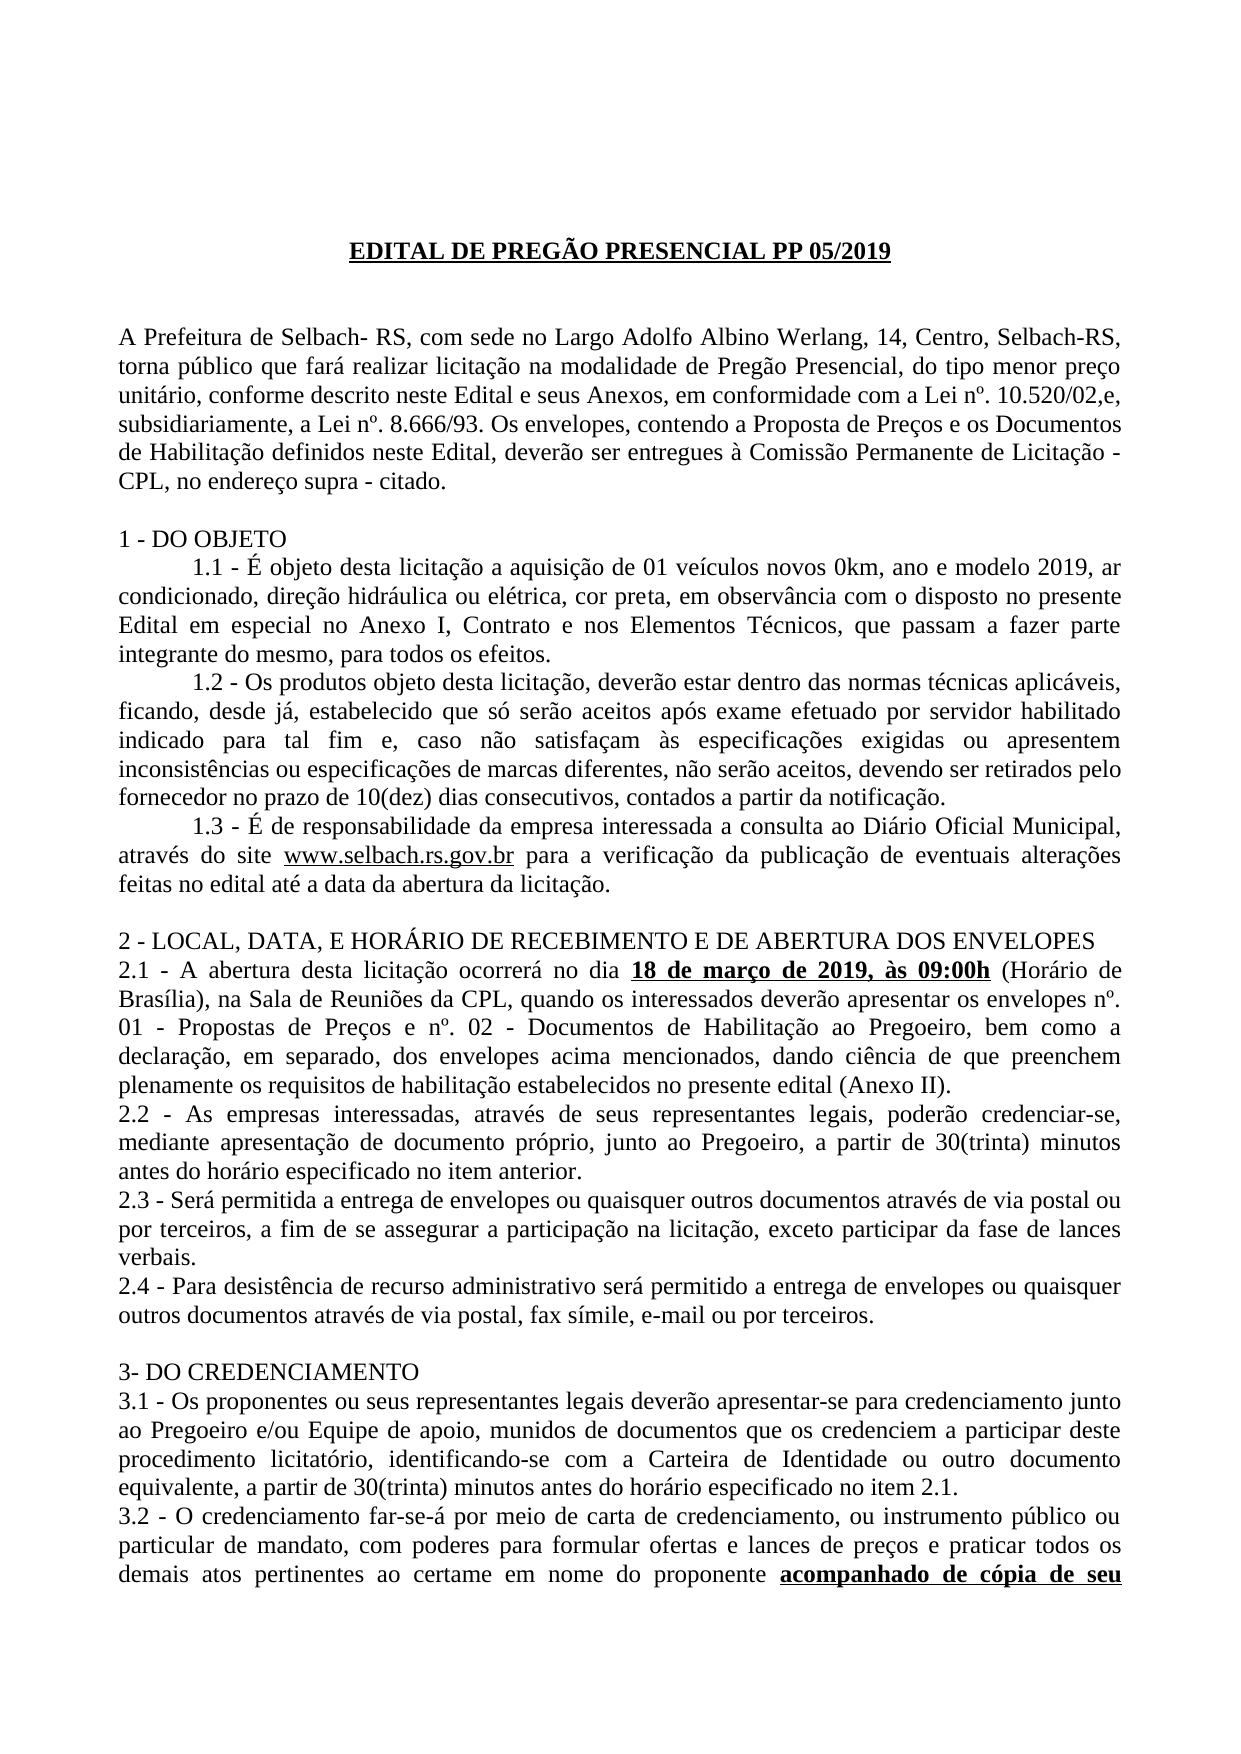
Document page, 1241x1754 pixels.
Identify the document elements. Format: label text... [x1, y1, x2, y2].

text 3- DO CREDENCIAMENTO [118, 1357, 1122, 1386]
text 2 - LOCAL, DATA, E HORÁRIO DE RECEBIMENTO E DE ABERTURA DOS ENVELOPES [118, 926, 1122, 955]
text 1.3 - É de responsabilidade da empresa interessada a consulta ao Diário Oficial Municipal, através do site www.selbach.rs.gov.br para a verificação da publicação de eventuais alterações feitas no edital até a data da abertura da licitação. [118, 811, 1122, 897]
text 1.2 - Os produtos objeto desta licitação, deverão estar dentro das normas técnicas aplicáveis, ficando, desde já, estabelecido que só serão aceitos após exame efetuado por servidor habilitado indicado para tal fim e, caso não satisfaçam às especificações exigidas ou apresentem inconsistências ou especificações de marcas diferentes, não serão aceitos, devendo ser retirados pelo fornecedor no prazo de 10(dez) dias consecutivos, contados a partir da notificação. [118, 667, 1122, 811]
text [118, 1501, 1122, 1587]
text 1 - DO OBJETO [118, 524, 1122, 552]
text 2.3 - Será permitida a entrega de envelopes ou quaisquer outros documentos através de via postal ou por terceiros, a fim de se assegurar a participação na licitação, exceto participar da fase de lances verbais. [118, 1185, 1122, 1271]
text A Prefeitura de Selbach- RS, com sede no Largo Adolfo Albino Werlang, 14, Centro, Selbach-RS, torna público que fará realizar licitação na modalidade de Pregão Presencial, do tipo menor preço unitário, conforme descrito neste Edital e seus Anexos, em conformidade com a Lei nº. 10.520/02,e, subsidiariamente, a Lei nº. 8.666/93. Os envelopes, contendo a Proposta de Preços e os Documentos de Habilitação definidos neste Edital, deverão ser entregues à Comissão Permanente de Licitação - CPL, no endereço supra - citado. [118, 322, 1122, 495]
text 2.4 - Para desistência de recurso administrativo será permitido a entrega de envelopes ou quaisquer outros documentos através de via postal, fax símile, e-mail ou por terceiros. [118, 1271, 1122, 1329]
text 2.2 - As empresas interessadas, através de seus representantes legais, poderão credenciar-se, mediante apresentação de documento próprio, junto ao Pregoeiro, a partir de 30(trinta) minutos antes do horário especificado no item anterior. [118, 1099, 1122, 1185]
text 1.1 - É objeto desta licitação a aquisição de 01 veículos novos 0km, ano e modelo 2019, ar condicionado, direção hidráulica ou elétrica, cor preta, em observância com o disposto no presente Edital em especial no Anexo I, Contrato e nos Elementos Técnicos, que passam a fazer parte integrante do mesmo, para todos os efeitos. [118, 552, 1122, 667]
text 2.1 - A abertura desta licitação ocorrerá no dia 18 de março de 2019, às 09:00h (Horário de Brasília), na Sala de Reuniões da CPL, quando os interessados deverão apresentar os envelopes nº. 01 - Propostas de Preços e nº. 02 - Documentos de Habilitação ao Pregoeiro, bem como a declaração, em separado, dos envelopes acima mencionados, dando ciência de que preenchem plenamente os requisitos de habilitação estabelecidos no presente edital (Anexo II). [118, 955, 1122, 1099]
text 3.1 - Os proponentes ou seus representantes legais deverão apresentar-se para credenciamento junto ao Pregoeiro e/ou Equipe de apoio, munidos de documentos que os credenciem a participar deste procedimento licitatório, identificando-se com a Carteira de Identidade ou outro documento equivalente, a partir de 30(trinta) minutos antes do horário especificado no item 2.1. [118, 1386, 1122, 1501]
text EDITAL DE PREGÃO PRESENCIAL PP 05/2019 [118, 236, 1122, 265]
